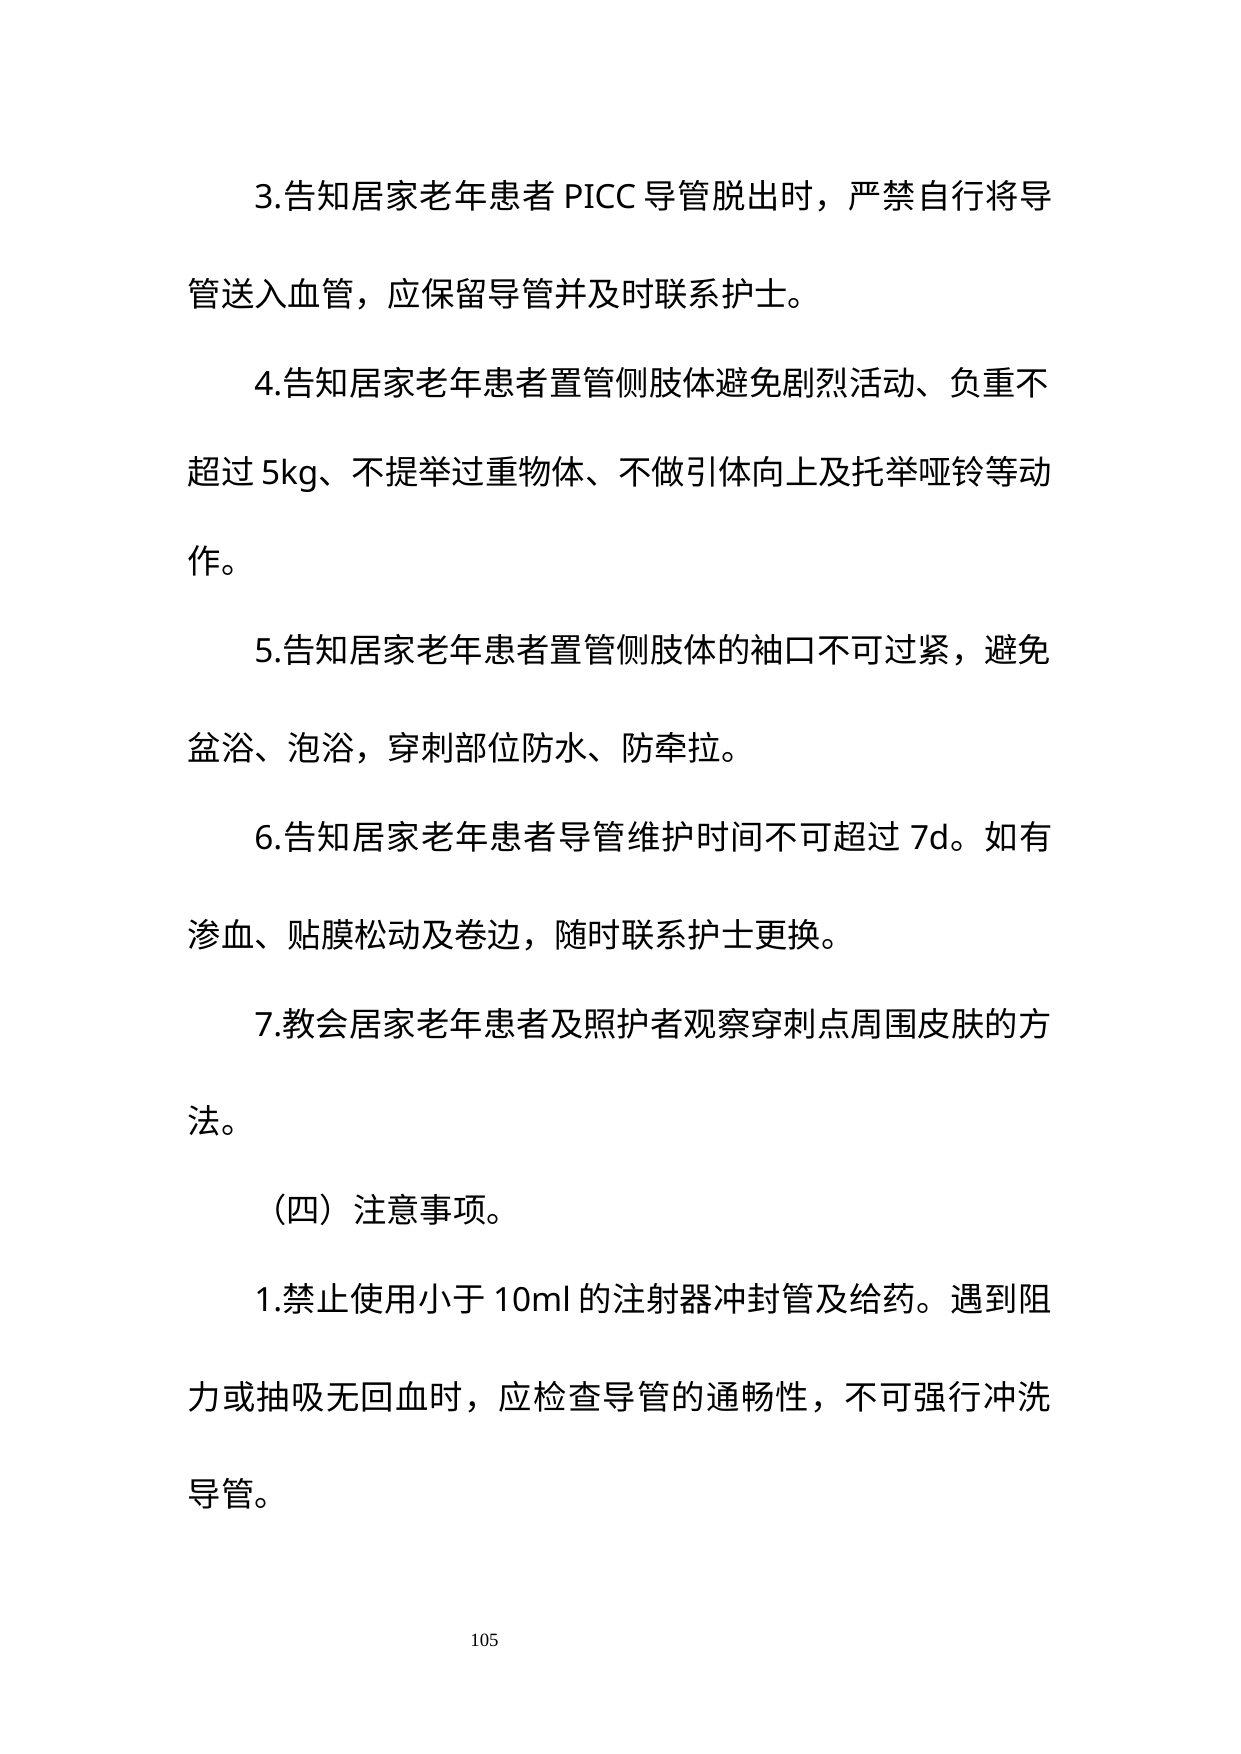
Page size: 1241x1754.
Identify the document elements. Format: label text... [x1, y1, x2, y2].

text 6.告知居家老年患者导管维护时间不可超过7d。如有渗血、贴膜松动及卷边，随时联系护士更换。 [187, 802, 1053, 965]
text 7.教会居家老年患者及照护者观察穿刺点周围皮肤的方法。 [187, 989, 1053, 1152]
text 3.告知居家老年患者PICC导管脱出时，严禁自行将导管送入血管，应保留导管并及时联系护士。 [187, 162, 1053, 324]
text 1.禁止使用小于10ml的注射器冲封管及给药。遇到阻力或抽吸无回血时，应检查导管的通畅性，不可强行冲洗导管。 [187, 1265, 1053, 1525]
text （四）注意事项。 [187, 1176, 1053, 1241]
text 作。 [187, 527, 1053, 592]
text 5.告知居家老年患者置管侧肢体的袖口不可过紧，避免盆浴、泡浴，穿刺部位防水、防牵拉。 [187, 616, 1053, 778]
text 4.告知居家老年患者置管侧肢体避免剧烈活动、负重不 [187, 348, 1053, 413]
text 超过5kg、不提举过重物体、不做引体向上及托举哑铃等动 [187, 438, 1053, 503]
